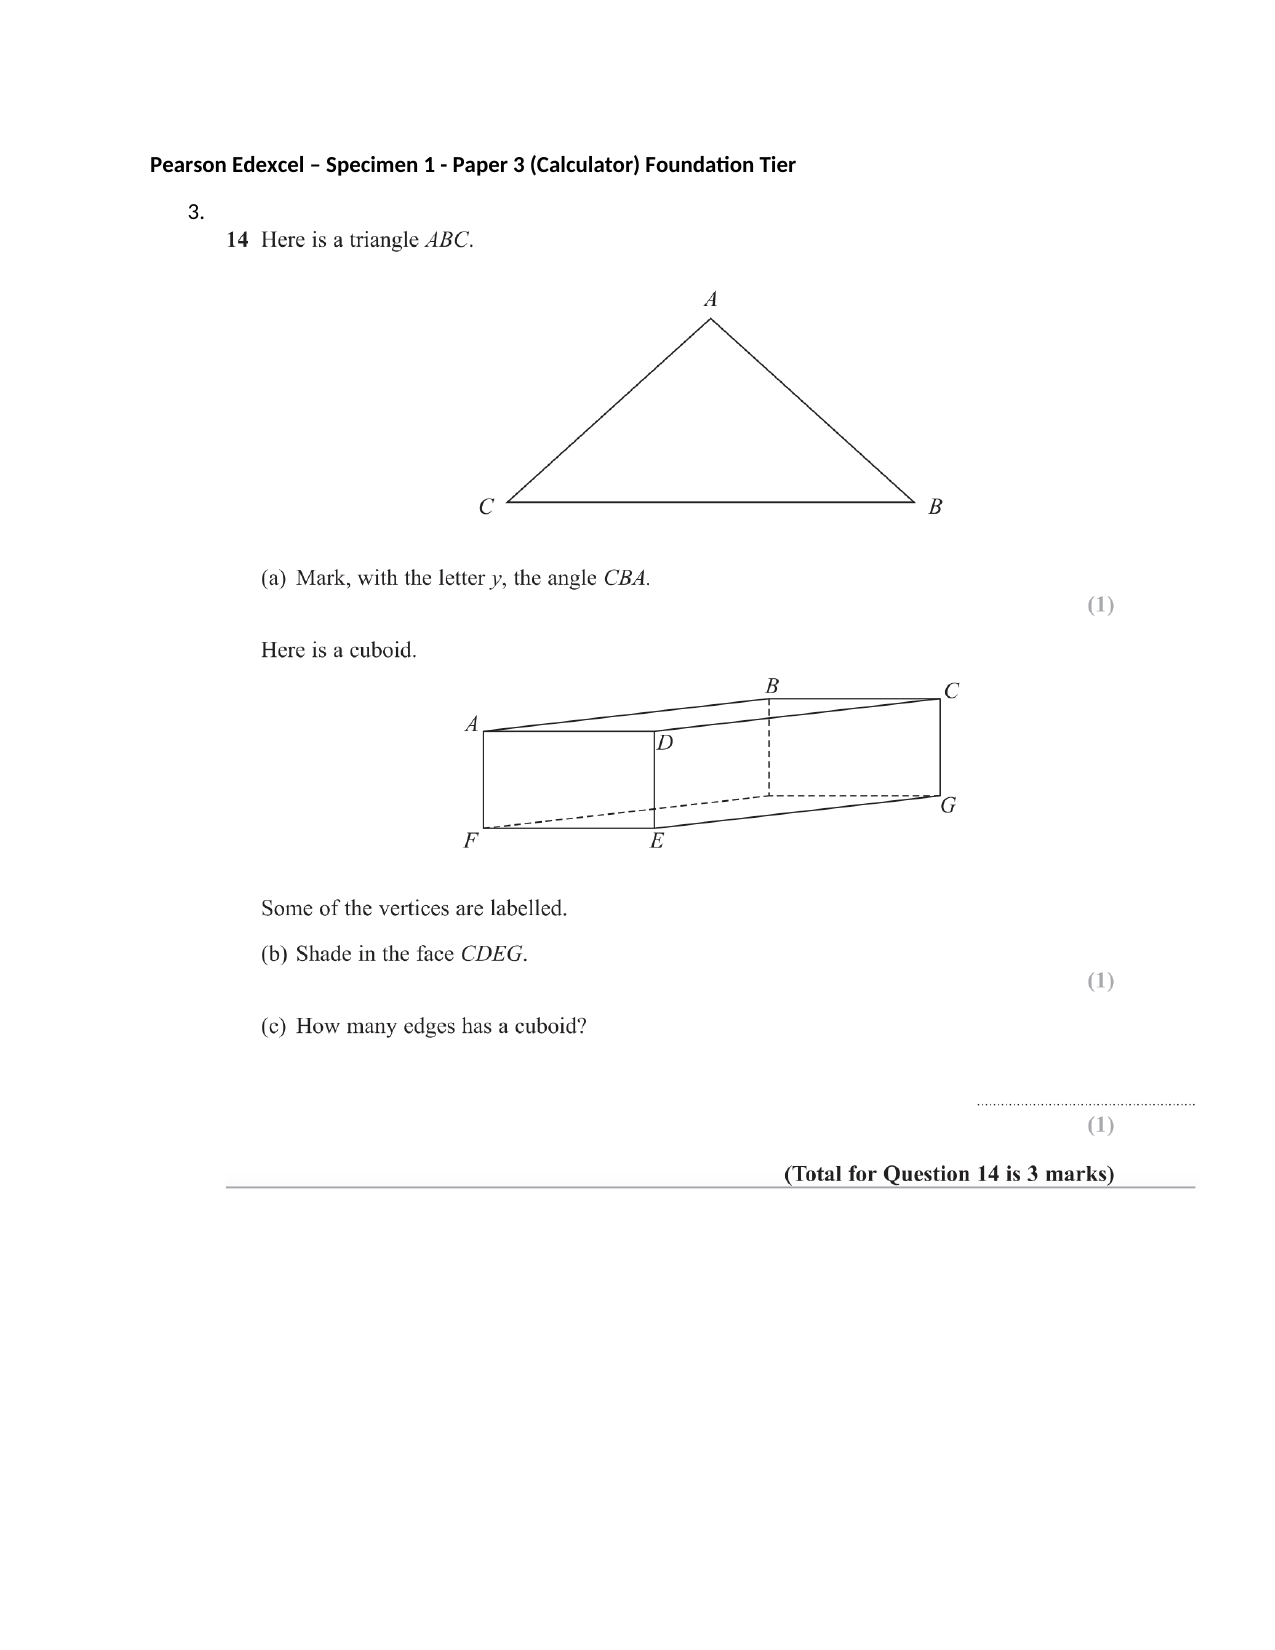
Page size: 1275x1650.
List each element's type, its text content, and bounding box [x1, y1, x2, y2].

picture [225, 227, 1200, 1189]
text Pearson Edexcel – Specimen 1 - Paper 3 (Calculator) Foundation Tier [150, 150, 1125, 178]
